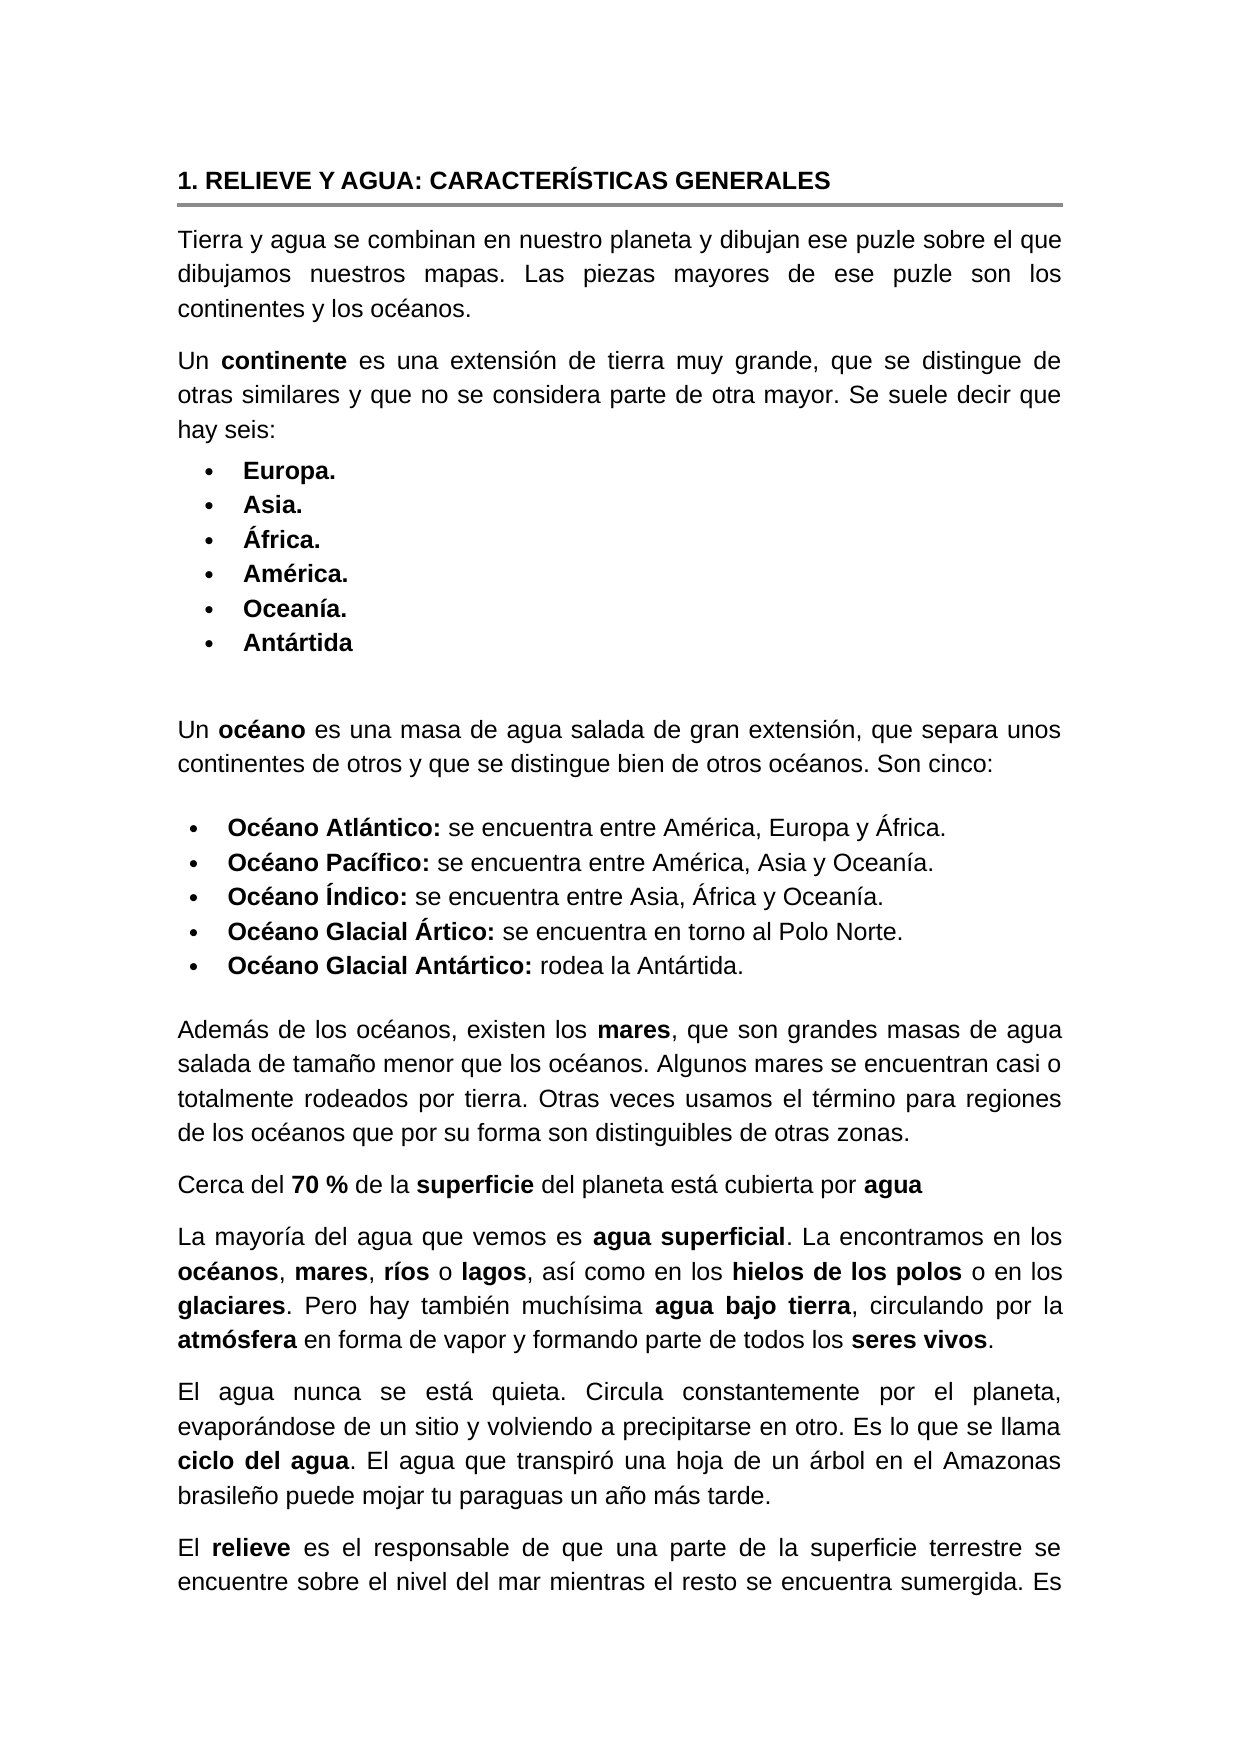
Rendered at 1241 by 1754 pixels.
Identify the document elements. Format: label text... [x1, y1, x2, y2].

subtitle 1. RELIEVE Y AGUA: CARACTERÍSTICAS GENERALES [177, 148, 1063, 203]
text Un continente es una extensión de tierra muy grande, que se distingue de otras similares y que no se considera parte de otra mayor. Se suele decir que hay seis: [177, 346, 1063, 444]
list Océano Atlántico: se encuentra entre América, Europa y África. [190, 813, 1063, 842]
table_header Europa. Asia. África. América. Oceanía. Antártida [189, 451, 369, 696]
text Tierra y agua se combinan en nuestro planeta y dibujan ese puzle sobre el que dibujamos nuestros mapas. Las piezas mayores de ese puzle son los continentes y los océanos. [177, 225, 1063, 323]
text Un océano es una masa de agua salada de gran extensión, que separa unos continentes de otros y que se distingue bien de otros océanos. Son cinco: [177, 715, 1063, 778]
text Cerca del 70 % de la superficie del planeta está cubierta por agua [177, 1170, 1063, 1199]
list Océano Pacífico: se encuentra entre América, Asia y Oceanía. [190, 847, 1063, 876]
list Océano Índico: se encuentra entre Asia, África y Oceanía. [190, 882, 1063, 911]
text Además de los océanos, existen los mares, que son grandes masas de agua salada de tamaño menor que los océanos. Algunos mares se encuentran casi o totalmente rodeados por tierra. Otras veces usamos el término para regiones de los océanos que por su forma son distinguibles de otras zonas. [177, 1014, 1063, 1147]
list Océano Glacial Antártico: rodea la Antártida. [190, 951, 1063, 980]
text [177, 1533, 1063, 1596]
list Océano Glacial Ártico: se encuentra en torno al Polo Norte. [190, 916, 1063, 945]
text La mayoría del agua que vemos es agua superficial. La encontramos en los océanos, mares, ríos o lagos, así como en los hielos de los polos o en los glaciares. Pero hay también muchísima agua bajo tierra, circulando por la atmósfera en forma de vapor y formando parte de todos los seres vivos. [177, 1222, 1063, 1354]
text El agua nunca se está quieta. Circula constantemente por el planeta, evaporándose de un sitio y volviendo a precipitarse en otro. Es lo que se llama ciclo del agua. El agua que transpiró una hoja de un árbol en el Amazonas brasileño puede mojar tu paraguas un año más tarde. [177, 1377, 1063, 1509]
